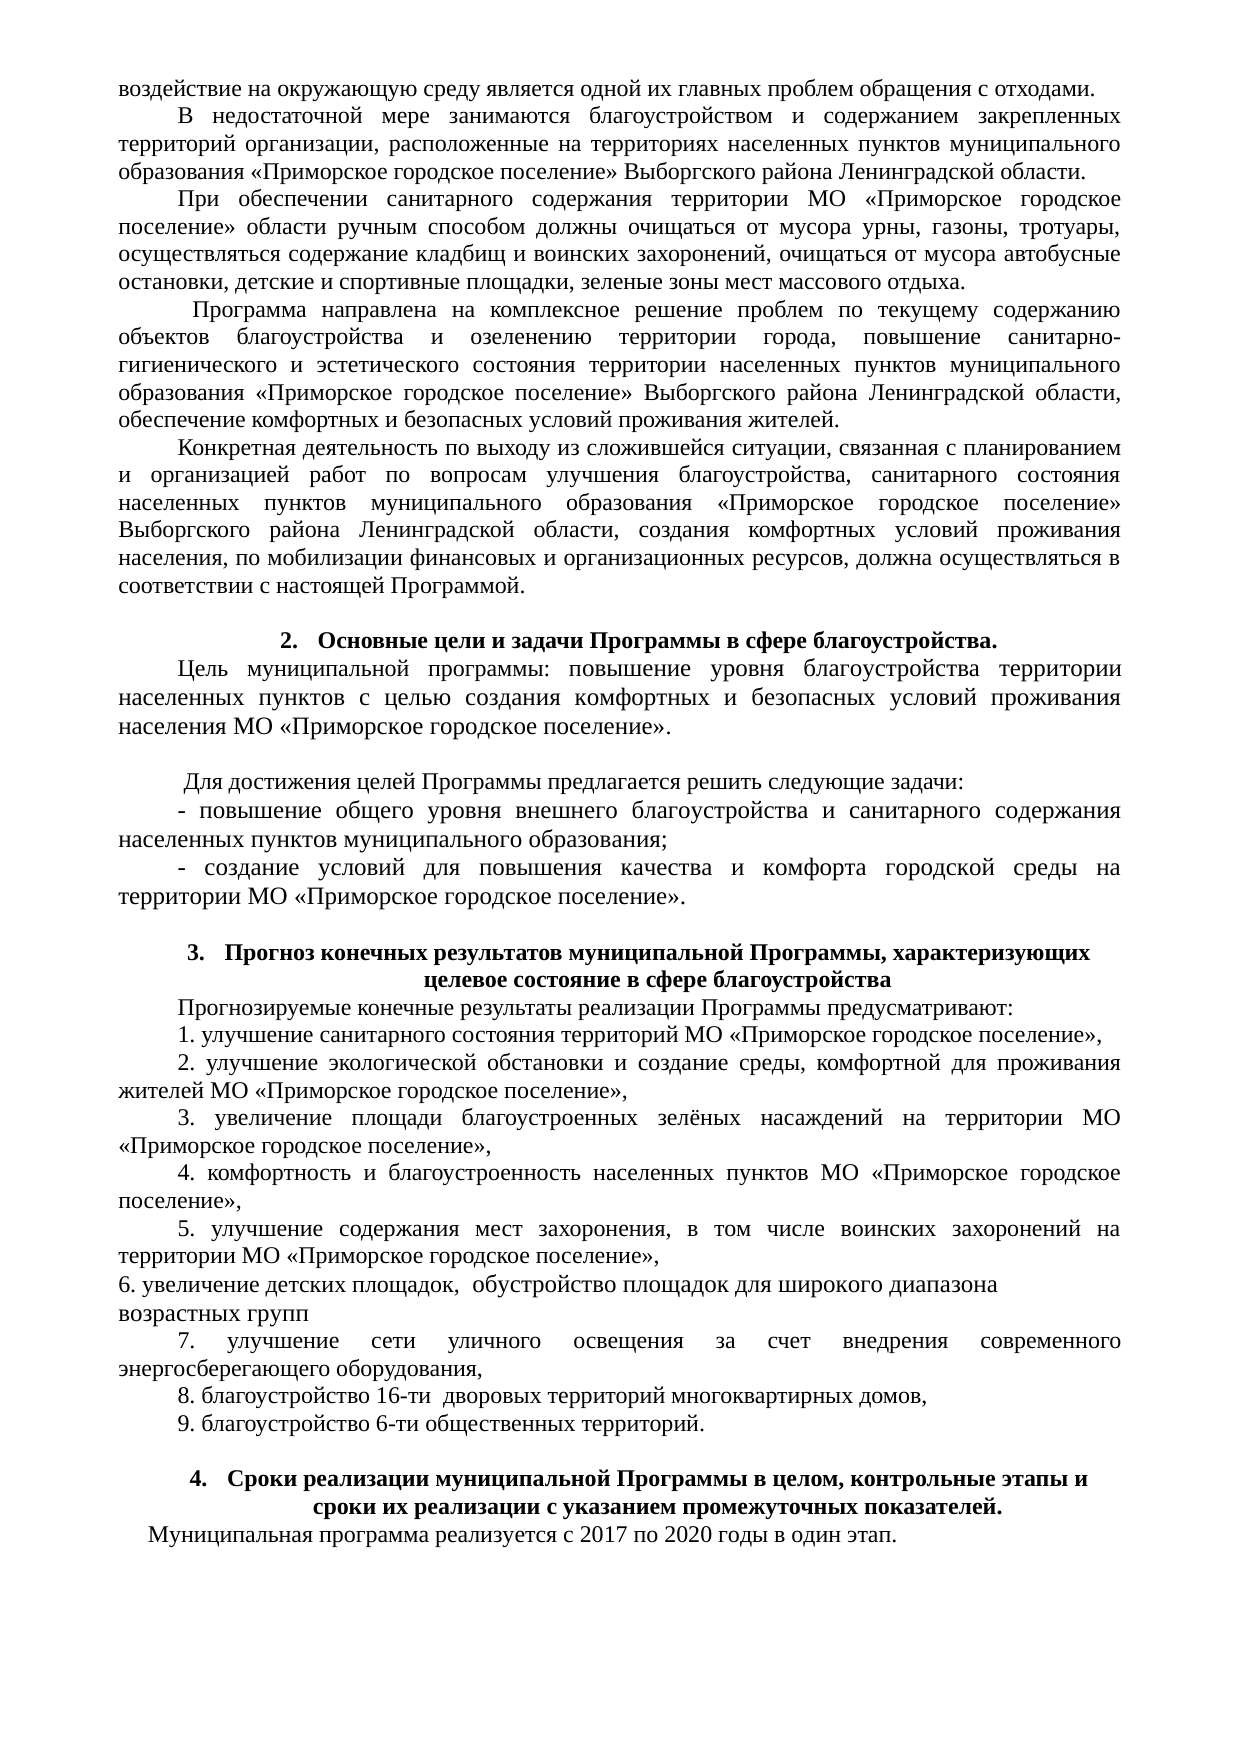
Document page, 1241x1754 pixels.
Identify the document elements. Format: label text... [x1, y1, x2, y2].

text 3. увеличение площади благоустроенных зелёных насаждений на территории МО «Приморское городское поселение», [118, 1103, 1122, 1158]
text 2. улучшение экологической обстановки и создание среды, комфортной для проживания жителей МО «Приморское городское поселение», [118, 1048, 1122, 1103]
text - повышение общего уровня внешнего благоустройства и санитарного содержания населенных пунктов муниципального образования; [118, 795, 1122, 852]
text Цель муниципальной программы: повышение уровня благоустройства территории населенных пунктов с целью создания комфортных и безопасных условий проживания населения МО «Приморское городское поселение». [118, 653, 1122, 740]
text 8. благоустройство 16-ти дворовых территорий многоквартирных домов, [118, 1382, 1122, 1409]
text - создание условий для повышения качества и комфорта городской среды на территории МО «Приморское городское поселение». [118, 852, 1122, 910]
text Для достижения целей Программы предлагается решить следующие задачи: [118, 767, 1122, 795]
text 4. комфортность и благоустроенность населенных пунктов МО «Приморское городское поселение», [118, 1158, 1122, 1214]
text 9. благоустройство 6-ти общественных территорий. [118, 1409, 1122, 1437]
text При обеспечении санитарного содержания территории МО «Приморское городское поселение» области ручным способом должны очищаться от мусора урны, газоны, тротуары, осуществляться содержание кладбищ и воинских захоронений, очищаться от мусора автобусные остановки, детские и спортивные площадки, зеленые зоны мест массового отдыха. [118, 184, 1122, 295]
text 6. увеличение детских площадок, обустройство площадок для широкого диапазона возрастных групп [118, 1269, 1122, 1326]
text Программа направлена на комплексное решение проблем по текущему содержанию объектов благоустройства и озеленению территории города, повышение санитарно-гигиенического и эстетического состояния территории населенных пунктов муниципального образования «Приморское городское поселение» Выборгского района Ленинградской области, обеспечение комфортных и безопасных условий проживания жителей. [118, 295, 1122, 433]
text 1. улучшение санитарного состояния территорий МО «Приморское городское поселение», [118, 1020, 1122, 1048]
text 5. улучшение содержания мест захоронения, в том числе воинских захоронений на территории МО «Приморское городское поселение», [118, 1214, 1122, 1269]
list Прогноз конечных результатов муниципальной Программы, характеризующих целевое состояние в сфере благоустройства [156, 938, 1122, 993]
text Конкретная деятельность по выходу из сложившейся ситуации, связанная с планированием и организацией работ по вопросам улучшения благоустройства, санитарного состояния населенных пунктов муниципального образования «Приморское городское поселение» Выборгского района Ленинградской области, создания комфортных условий проживания населения, по мобилизации финансовых и организационных ресурсов, должна осуществляться в соответствии с настоящей Программой. [118, 433, 1122, 598]
list Сроки реализации муниципальной Программы в целом, контрольные этапы и сроки их реализации с указанием промежуточных показателей. [156, 1464, 1122, 1519]
text В недостаточной мере занимаются благоустройством и содержанием закрепленных территорий организации, расположенные на территориях населенных пунктов муниципального образования «Приморское городское поселение» Выборгского района Ленинградской области. [118, 101, 1122, 184]
list Основные цели и задачи Программы в сфере благоустройства. [156, 626, 1122, 653]
text Муниципальная программа реализуется с 2017 по 2020 годы в один этап. [118, 1519, 1122, 1547]
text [118, 74, 1122, 101]
text 7. улучшение сети уличного освещения за счет внедрения современного энергосберегающего оборудования, [118, 1326, 1122, 1382]
text Прогнозируемые конечные результаты реализации Программы предусматривают: [118, 993, 1122, 1020]
